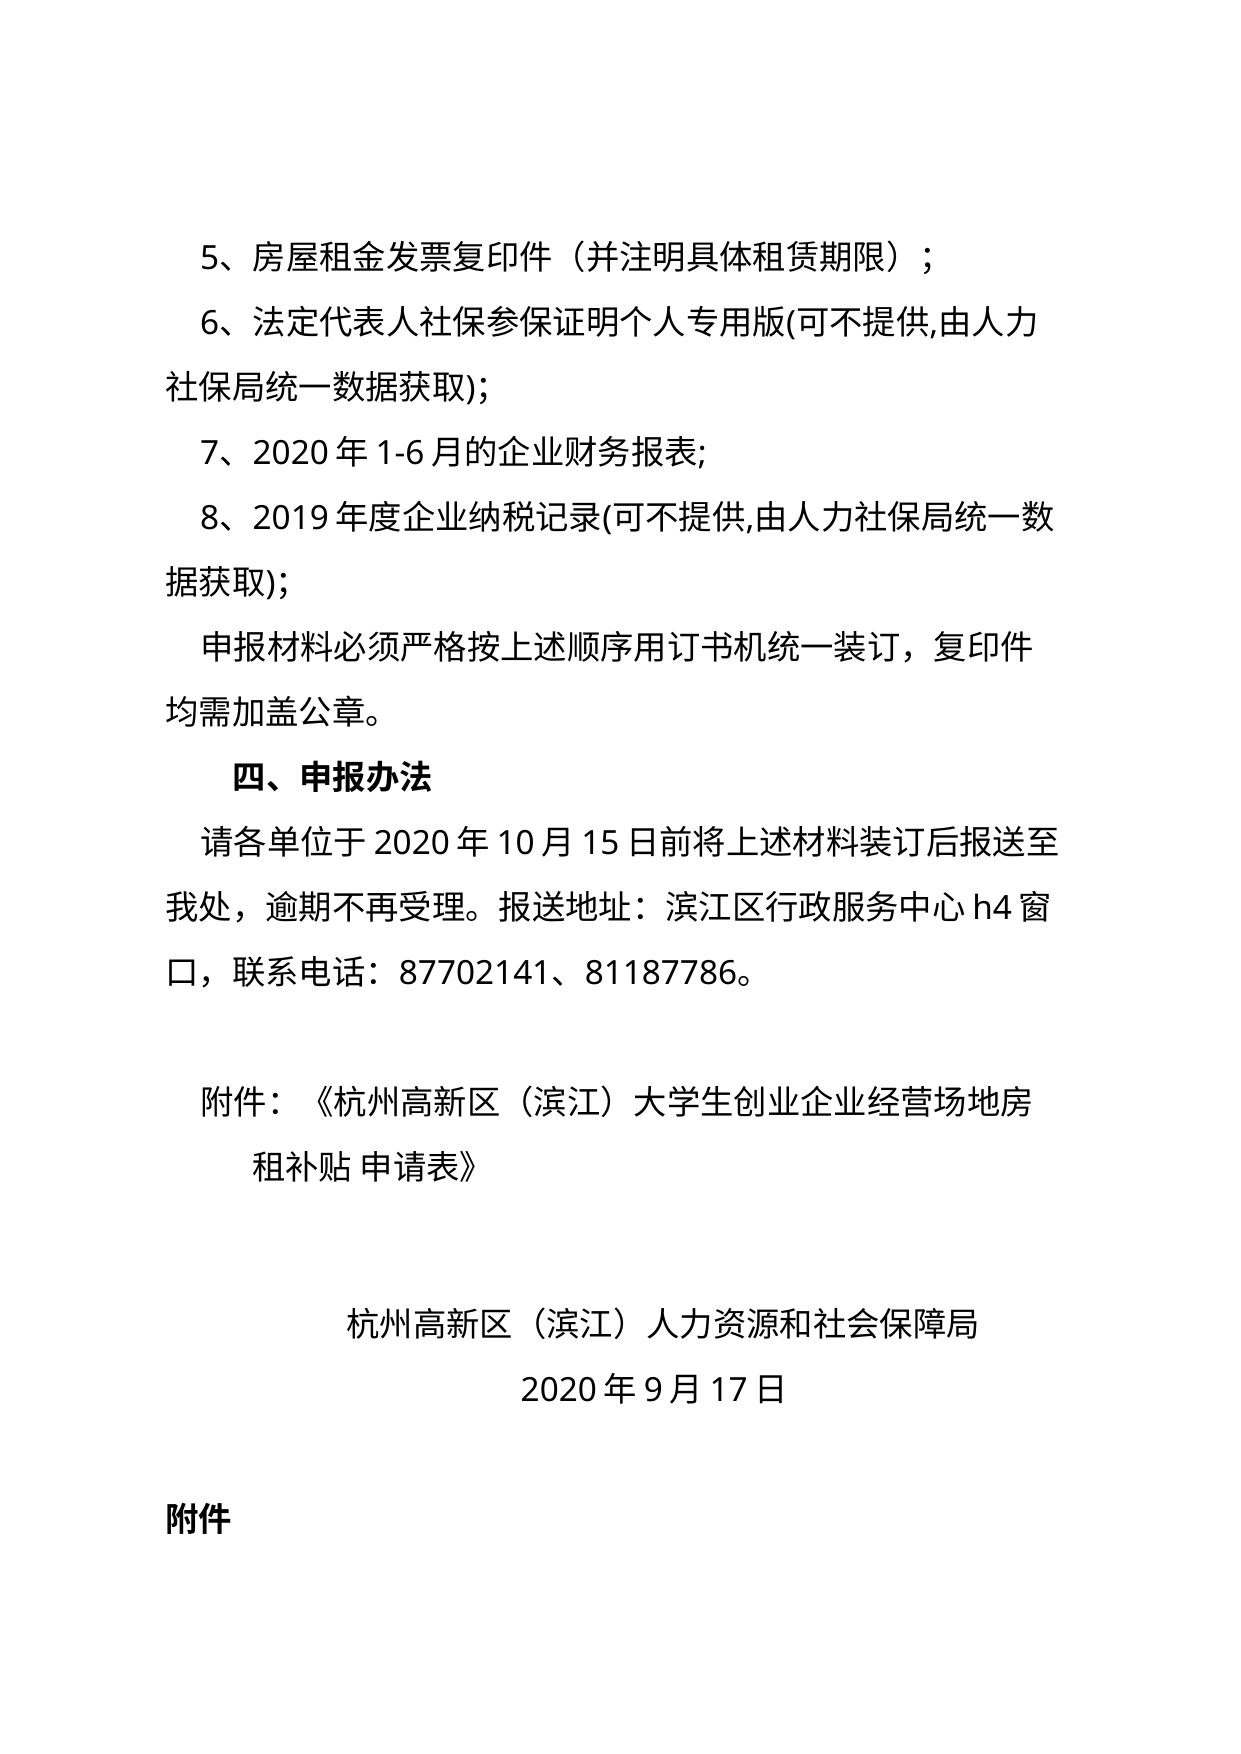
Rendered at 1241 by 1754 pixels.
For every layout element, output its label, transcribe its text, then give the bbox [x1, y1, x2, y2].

text 7、2020年1-6月的企业财务报表; [165, 417, 1065, 482]
text 附件 [165, 1484, 1087, 1549]
text 附件：《杭州高新区（滨江）大学生创业企业经营场地房 [165, 1067, 1065, 1132]
text 请各单位于2020年10月15日前将上述材料装订后报送至我处，逾期不再受理。报送地址：滨江区行政服务中心h4窗口，联系电话：87702141、81187786。 [165, 807, 1065, 1002]
text 租补贴 申请表》 [165, 1132, 1065, 1197]
text 6、法定代表人社保参保证明个人专用版(可不提供,由人力社保局统一数据获取)； [165, 287, 1065, 417]
text 2020年9月17日 [165, 1354, 1065, 1419]
text 申报材料必须严格按上述顺序用订书机统一装订，复印件均需加盖公章。 [165, 612, 1065, 742]
text 8、2019年度企业纳税记录(可不提供,由人力社保局统一数据获取)； [165, 482, 1065, 612]
text 杭州高新区（滨江）人力资源和社会保障局 [165, 1289, 1065, 1354]
text 5、房屋租金发票复印件（并注明具体租赁期限）； [165, 222, 1065, 287]
text 四、申报办法 [165, 742, 1087, 807]
